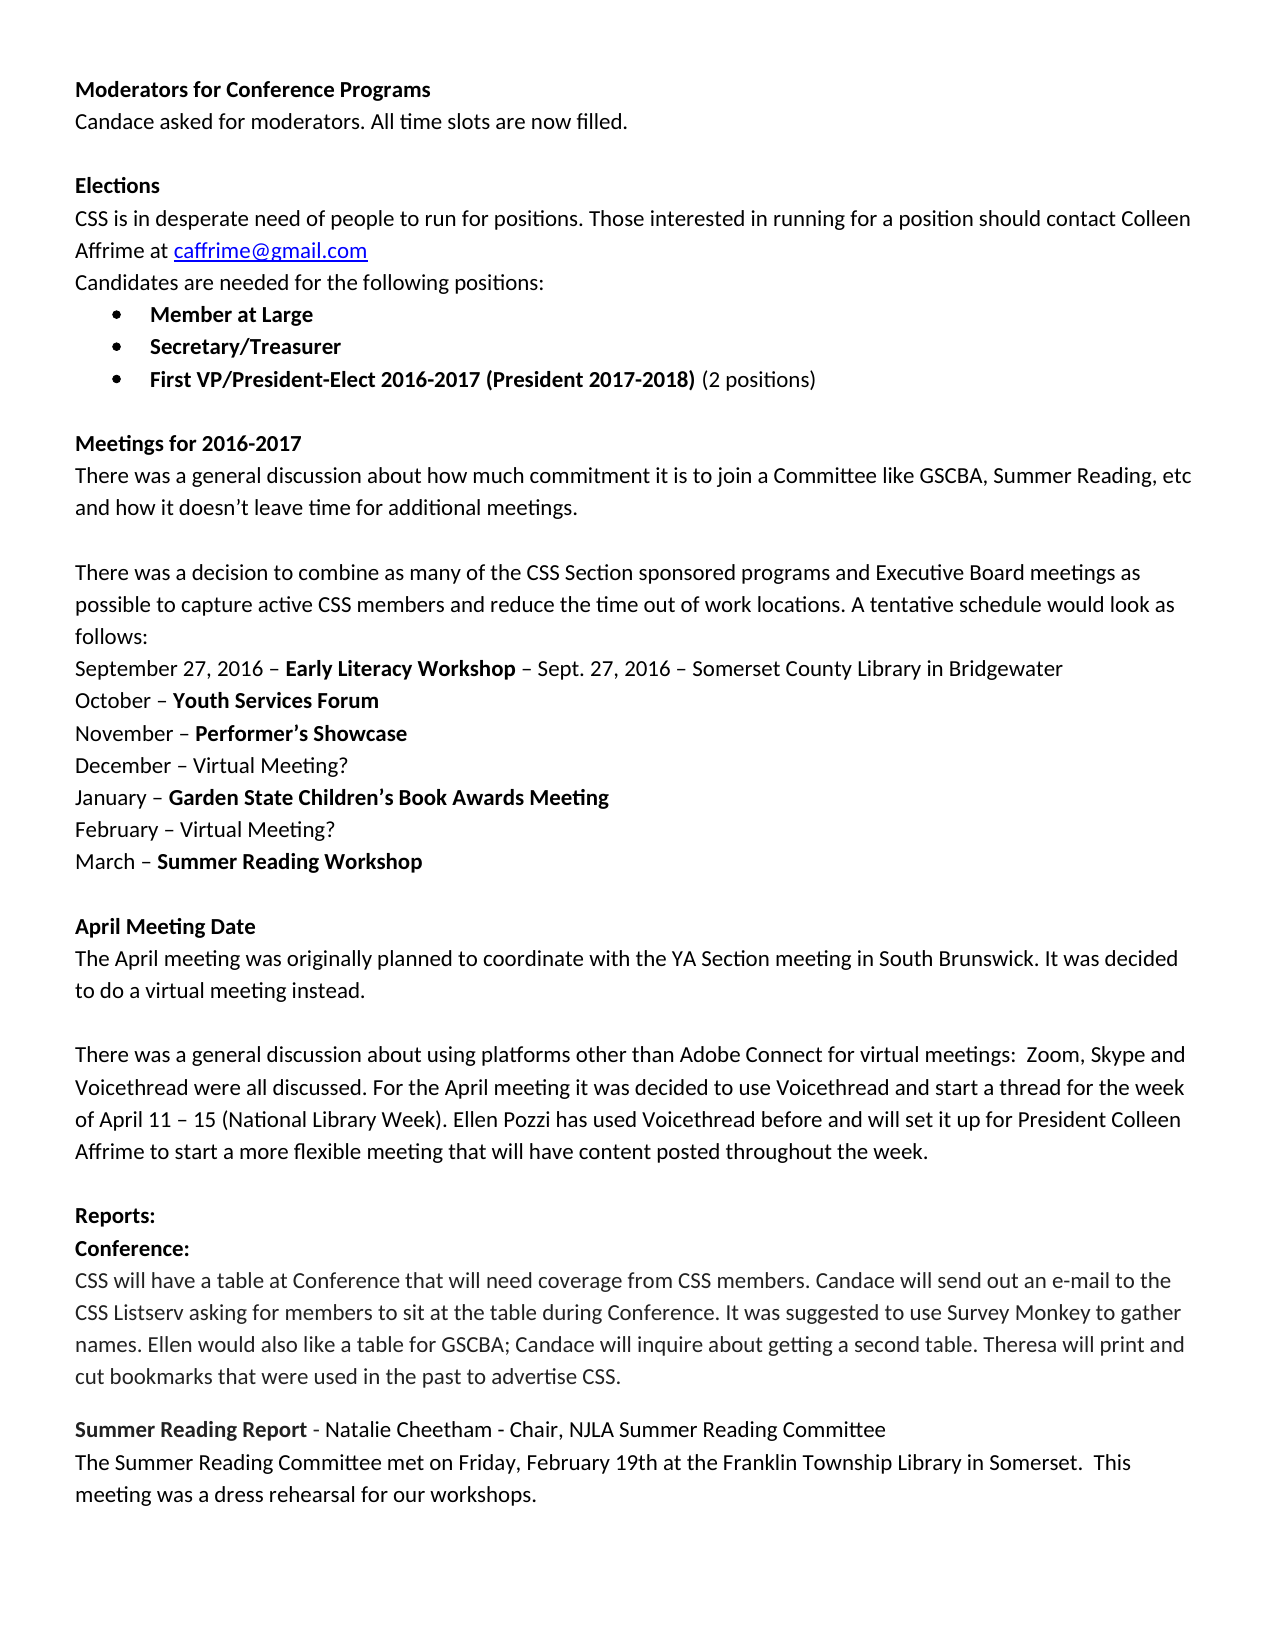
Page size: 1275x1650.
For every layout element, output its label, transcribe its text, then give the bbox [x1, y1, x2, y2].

text November – Performer’s Showcase [75, 719, 1200, 747]
text Candidates are needed for the following positions: [75, 268, 1200, 296]
text CSS is in desperate need of people to run for positions. Those interested in running for a position should contact Colleen Affrime at caffrime@gmail.com [75, 204, 1200, 264]
text There was a decision to combine as many of the CSS Section sponsored programs and Executive Board meetings as possible to capture active CSS members and reduce the time out of work locations. A tentative schedule would look as follows: [75, 558, 1200, 650]
text October – Youth Services Forum [75, 687, 1200, 714]
text September 27, 2016 – Early Literacy Workshop – Sept. 27, 2016 – Somerset County Library in Bridgewater [75, 654, 1200, 682]
text There was a general discussion about using platforms other than Adobe Connect for virtual meetings: Zoom, Skype and Voicethread were all discussed. For the April meeting it was decided to use Voicethread and start a thread for the week of April 11 – 15 (National Library Week). Ellen Pozzi has used Voicethread before and will set it up for President Colleen Affrime to start a more flexible meeting that will have content posted throughout the week. [75, 1041, 1200, 1165]
text April Meeting Date [75, 912, 1200, 940]
text February – Virtual Meeting? [75, 815, 1200, 843]
text December – Virtual Meeting? [75, 751, 1200, 779]
text There was a general discussion about how much commitment it is to join a Committee like GSCBA, Summer Reading, etc and how it doesn’t leave time for additional meetings. [75, 461, 1200, 521]
text Candace asked for moderators. All time slots are now filled. [75, 107, 1200, 135]
text Meetings for 2016-2017 [75, 429, 1200, 457]
text Elections [75, 172, 1200, 199]
text Moderators for Conference Programs [75, 75, 1200, 103]
list Secretary/Treasurer [112, 332, 1200, 361]
list Member at Large [112, 300, 1200, 328]
text Reports: [75, 1202, 1200, 1229]
text Conference: CSS will have a table at Conference that will need coverage from CSS members. Candace will send out an e-mail to the CSS Listserv asking for members to sit at the table during Conference. It was suggested to use Survey Monkey to gather names. Ellen would also like a table for GSCBA; Candace will inquire about getting a second table. Theresa will print and cut bookmarks that were used in the past to advertise CSS. [75, 1234, 1200, 1391]
text The April meeting was originally planned to coordinate with the YA Section meeting in South Brunswick. It was decided to do a virtual meeting instead. [75, 944, 1200, 1004]
text January – Garden State Children’s Book Awards Meeting [75, 783, 1200, 811]
list First VP/President-Elect 2016-2017 (President 2017-2018) (2 positions) [112, 365, 1200, 393]
text Summer Reading Report - Natalie Cheetham - Chair, NJLA Summer Reading Committee The Summer Reading Committee met on Friday, February 19th at the Franklin Township Library in Somerset. This meeting was a dress rehearsal for our workshops. [75, 1416, 1200, 1508]
text March – Summer Reading Workshop [75, 847, 1200, 876]
